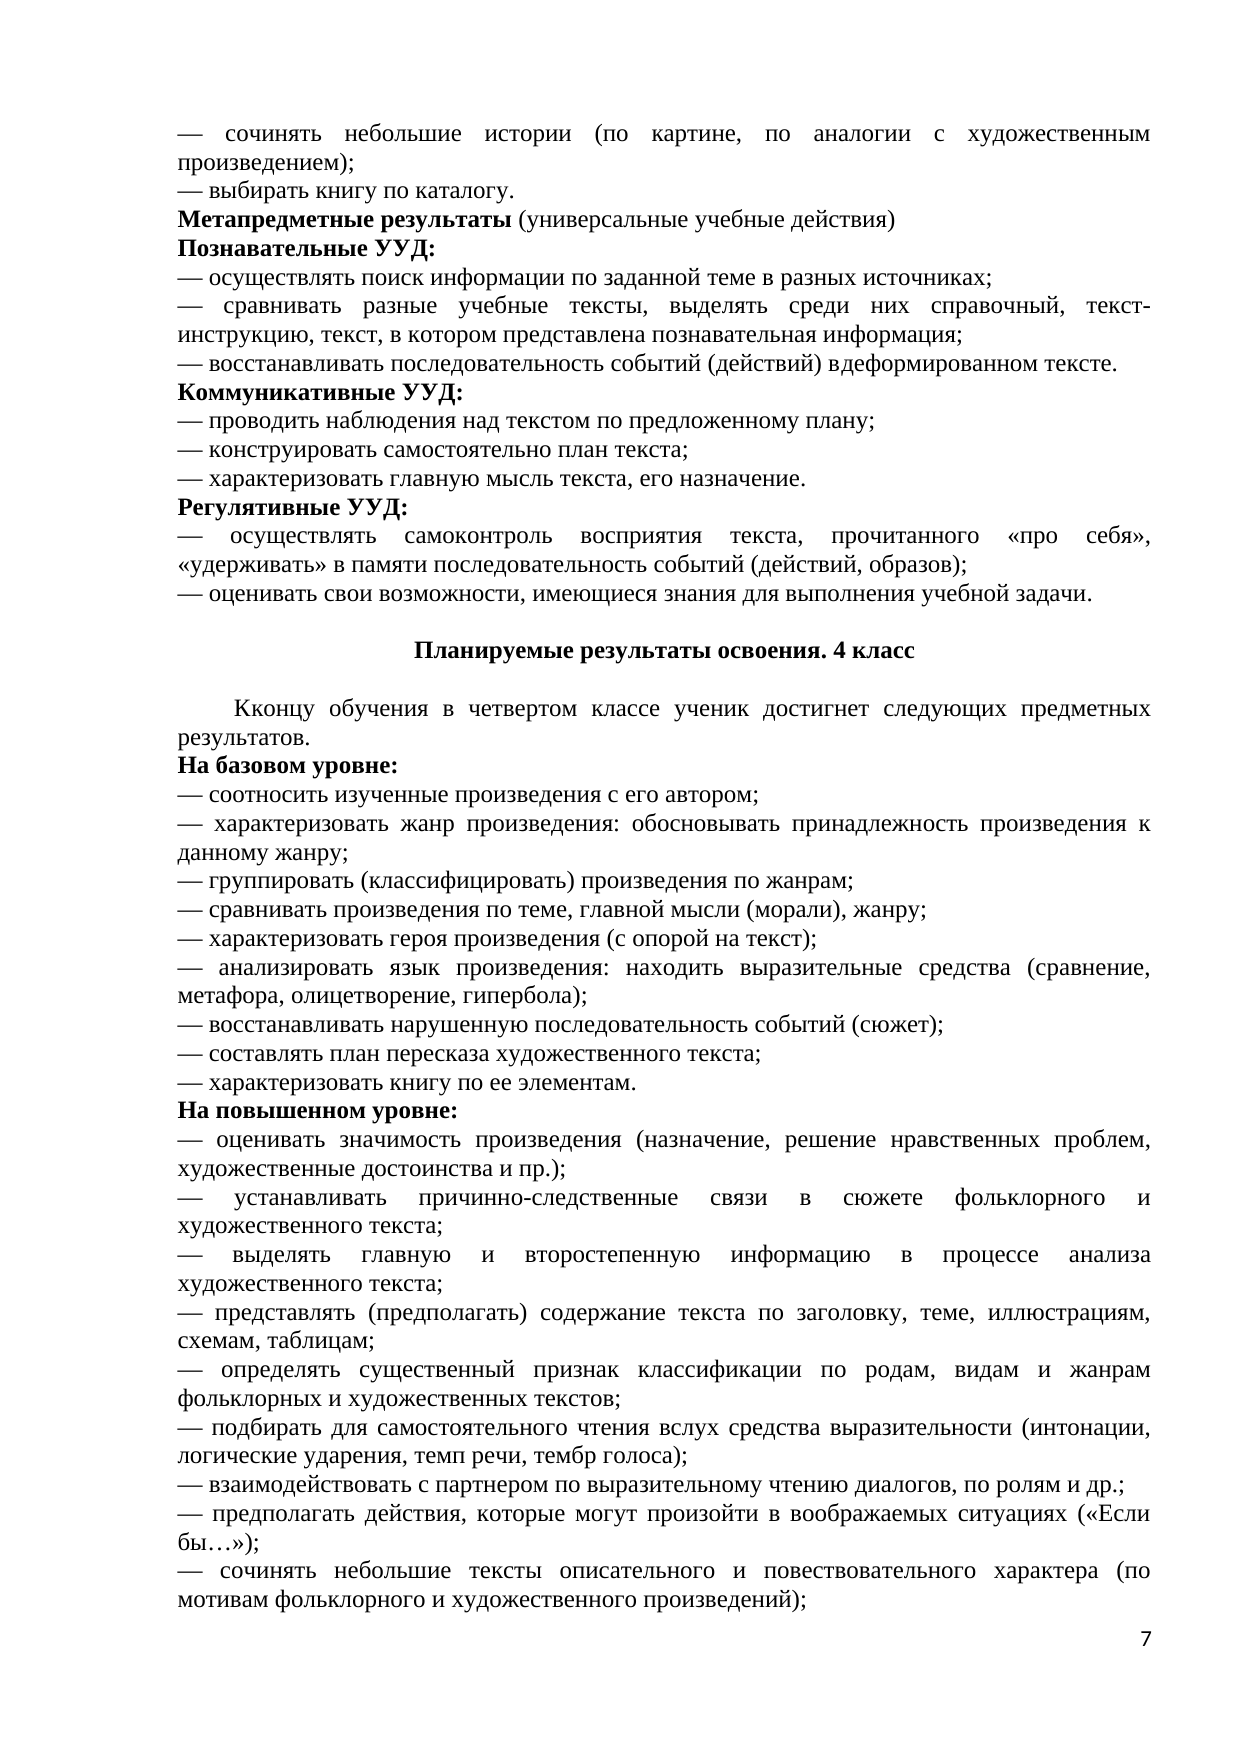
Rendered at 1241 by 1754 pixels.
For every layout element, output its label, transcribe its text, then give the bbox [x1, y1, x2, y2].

text — выделять главную и второстепенную информацию в процессе анализа художественного текста; [177, 1239, 1152, 1297]
text Планируемые результаты освоения. 4 класс [177, 636, 1152, 664]
text — восстанавливать последовательность событий (действий) в деформированном тексте. [177, 348, 1152, 377]
text Коммуникативные УУД: [177, 377, 1152, 406]
text — восстанавливать нарушенную последовательность событий (сюжет); [177, 1009, 1152, 1038]
text — осуществлять самоконтроль восприятия текста, прочитанного «про себя», «удерживать» в памяти последовательность событий (действий, образов); [177, 521, 1152, 578]
text Регулятивные УУД: [177, 492, 1152, 521]
text — конструировать самостоятельно план текста; [177, 434, 1152, 463]
text — составлять план пересказа художественного текста; [177, 1038, 1152, 1067]
text — характеризовать героя произведения (с опорой на текст); [177, 923, 1152, 952]
text — сочинять небольшие тексты описательного и повествовательного характера (по мотивам фольклорного и художественного произведений); [177, 1556, 1152, 1613]
text — характеризовать главную мысль текста, его назначение. [177, 463, 1152, 492]
text На повышенном уровне: [177, 1096, 1152, 1124]
text — группировать (классифицировать) произведения по жанрам; [177, 866, 1152, 894]
text — предполагать действия, которые могут произойти в воображаемых ситуациях («Если бы…»); [177, 1498, 1152, 1556]
text — выбирать книгу по каталогу. [177, 176, 1152, 204]
text — характеризовать жанр произведения: обосновывать принадлежность произведения к данному жанру; [177, 808, 1152, 866]
text — проводить наблюдения над текстом по предложенному плану; [177, 406, 1152, 434]
text Метапредметные результаты (универсальные учебные действия) [177, 204, 1152, 233]
text — сравнивать произведения по теме, главной мысли (морали), жанру; [177, 894, 1152, 923]
text — взаимодействовать с партнером по выразительному чтению диалогов, по ролям и др.; [177, 1469, 1152, 1498]
text — осуществлять поиск информации по заданной теме в разных источниках; [177, 262, 1152, 291]
text — представлять (предполагать) содержание текста по заголовку, теме, иллюстрациям, схемам, таблицам; [177, 1297, 1152, 1354]
text К концу обучения в четвертом классе ученик достигнет следующих предметных результатов. [177, 693, 1152, 751]
text На базовом уровне: [177, 751, 1152, 779]
text — подбирать для самостоятельного чтения вслух средства выразительности (интонации, логические ударения, темп речи, тембр голоса); [177, 1412, 1152, 1469]
text — определять существенный признак классификации по родам, видам и жанрам фольклорных и художественных текстов; [177, 1354, 1152, 1412]
text — характеризовать книгу по ее элементам. [177, 1067, 1152, 1096]
text — соотносить изученные произведения с его автором; [177, 779, 1152, 808]
text — анализировать язык произведения: находить выразительные средства (сравнение, метафора, олицетворение, гипербола); [177, 952, 1152, 1009]
text — оценивать значимость произведения (назначение, решение нравственных проблем, художественные достоинства и пр.); [177, 1124, 1152, 1182]
text — устанавливать причинно-следственные связи в сюжете фольклорного и художественного текста; [177, 1182, 1152, 1239]
text — оценивать свои возможности, имеющиеся знания для выполнения учебной задачи. [177, 578, 1152, 607]
text — сравнивать разные учебные тексты, выделять среди них справочный, текст-инструкцию, текст, в котором представлена познавательная информация; [177, 291, 1152, 348]
text — сочинять небольшие истории (по картине, по аналогии с художественным произведением); [177, 118, 1152, 176]
text Познавательные УУД: [177, 233, 1152, 262]
